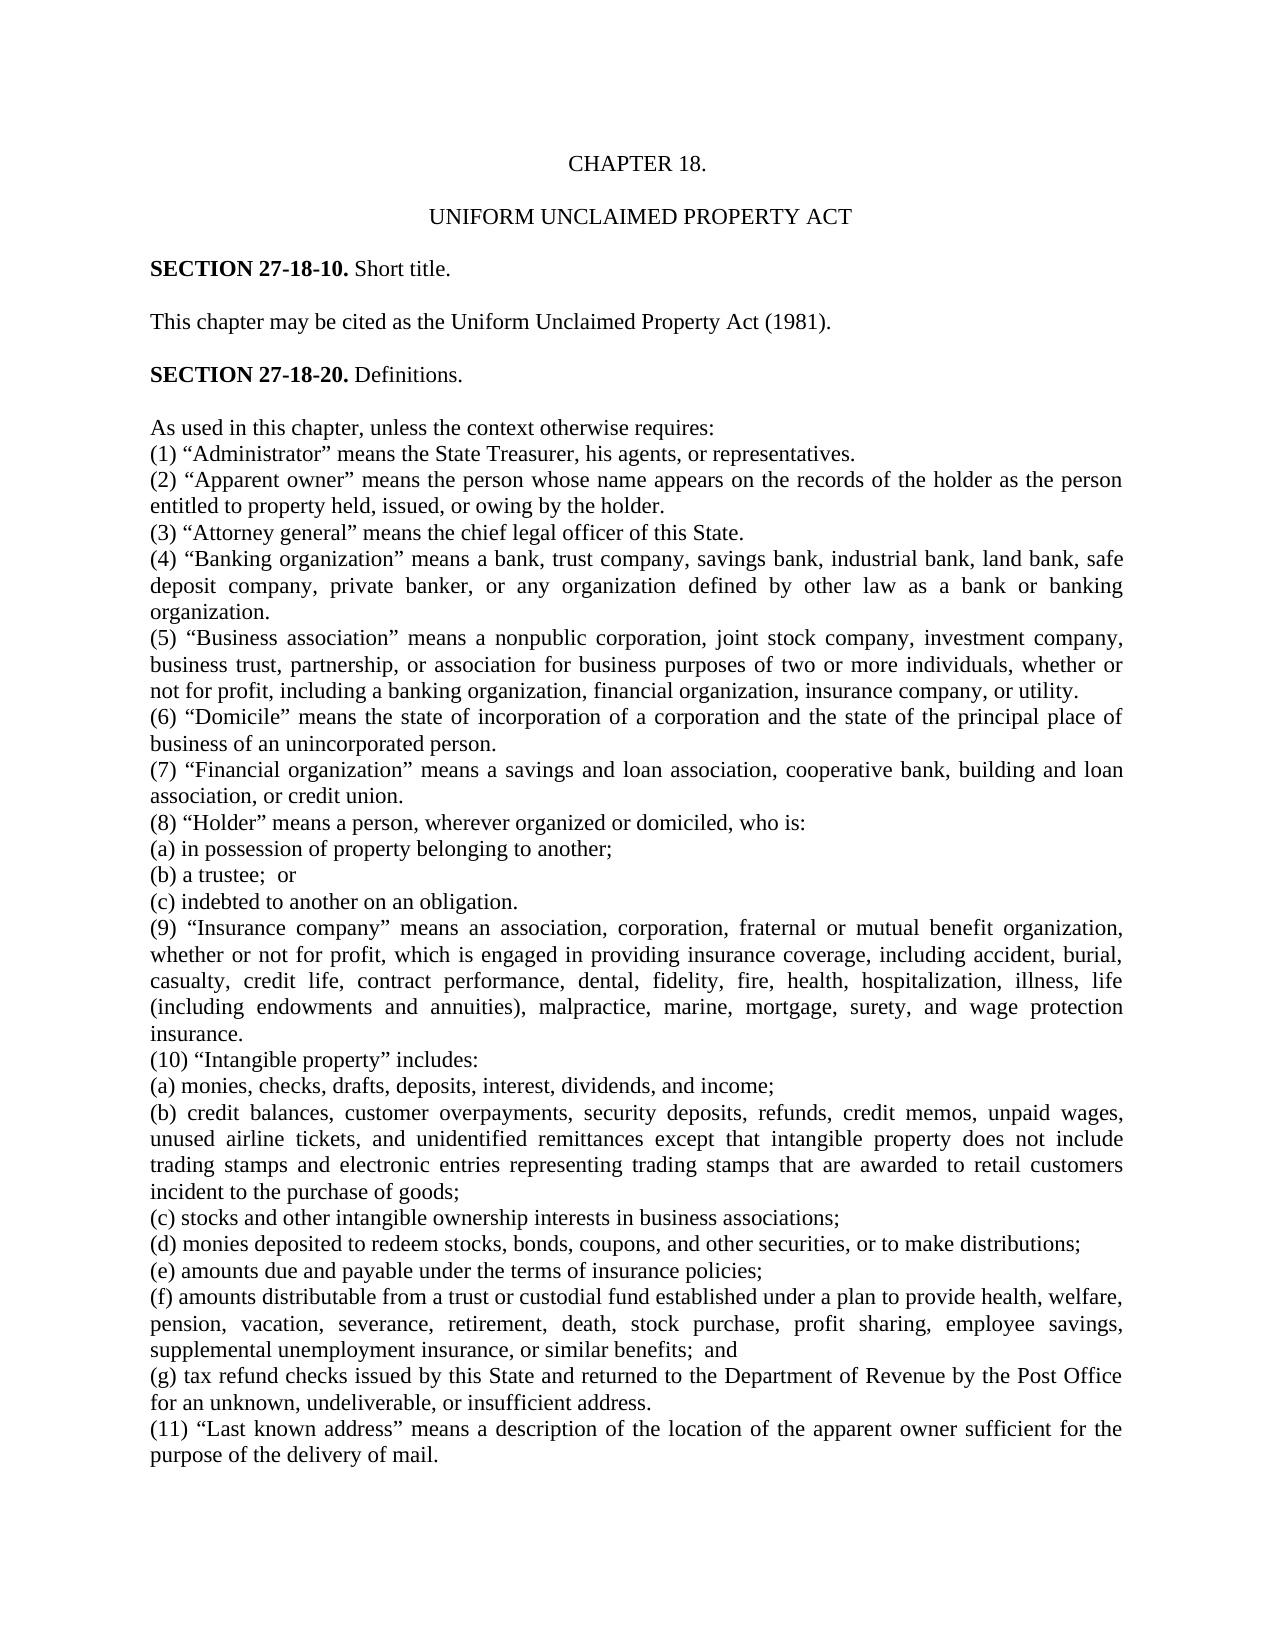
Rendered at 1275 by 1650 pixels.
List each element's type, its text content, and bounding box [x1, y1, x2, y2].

text (3) “Attorney general” means the chief legal officer of this State. [150, 519, 1125, 545]
text (b) a trustee; or [150, 862, 1125, 888]
text SECTION 27-18-10. Short title. [150, 255, 1125, 282]
text (e) amounts due and payable under the terms of insurance policies; [150, 1257, 1125, 1283]
text (10) “Intangible property” includes: [150, 1046, 1125, 1072]
text (d) monies deposited to redeem stocks, bonds, coupons, and other securities, or to make distributions; [150, 1231, 1125, 1257]
text (a) monies, checks, drafts, deposits, interest, dividends, and income; [150, 1072, 1125, 1099]
text (2) “Apparent owner” means the person whose name appears on the records of the holder as the person entitled to property held, issued, or owing by the holder. [150, 466, 1125, 519]
text SECTION 27-18-20. Definitions. [150, 361, 1125, 387]
text (a) in possession of property belonging to another; [150, 835, 1125, 862]
text (4) “Banking organization” means a bank, trust company, savings bank, industrial bank, land bank, safe deposit company, private banker, or any organization defined by other law as a bank or banking organization. [150, 545, 1125, 624]
text (f) amounts distributable from a trust or custodial fund established under a plan to provide health, welfare, pension, vacation, severance, retirement, death, stock purchase, profit sharing, employee savings, supplemental unemployment insurance, or similar benefits; and [150, 1283, 1125, 1362]
text (8) “Holder” means a person, wherever organized or domiciled, who is: [150, 809, 1125, 835]
text (c) indebted to another on an obligation. [150, 888, 1125, 914]
text (1) “Administrator” means the State Treasurer, his agents, or representatives. [150, 440, 1125, 466]
text CHAPTER 18. [150, 150, 1125, 176]
text (g) tax refund checks issued by this State and returned to the Department of Revenue by the Post Office for an unknown, undeliverable, or insufficient address. [150, 1362, 1125, 1415]
text (6) “Domicile” means the state of incorporation of a corporation and the state of the principal place of business of an unincorporated person. [150, 703, 1125, 756]
text (9) “Insurance company” means an association, corporation, fraternal or mutual benefit organization, whether or not for profit, which is engaged in providing insurance coverage, including accident, burial, casualty, credit life, contract performance, dental, fidelity, fire, health, hospitalization, illness, life (including endowments and annuities), malpractice, marine, mortgage, surety, and wage protection insurance. [150, 914, 1125, 1046]
text UNIFORM UNCLAIMED PROPERTY ACT [150, 203, 1125, 229]
text (7) “Financial organization” means a savings and loan association, cooperative bank, building and loan association, or credit union. [150, 756, 1125, 809]
text (11) “Last known address” means a description of the location of the apparent owner sufficient for the purpose of the delivery of mail. [150, 1415, 1125, 1468]
text (5) “Business association” means a nonpublic corporation, joint stock company, investment company, business trust, partnership, or association for business purposes of two or more individuals, whether or not for profit, including a banking organization, financial organization, insurance company, or utility. [150, 624, 1125, 703]
text (c) stocks and other intangible ownership interests in business associations; [150, 1204, 1125, 1231]
text (b) credit balances, customer overpayments, security deposits, refunds, credit memos, unpaid wages, unused airline tickets, and unidentified remittances except that intangible property does not include trading stamps and electronic entries representing trading stamps that are awarded to retail customers incident to the purchase of goods; [150, 1099, 1125, 1204]
text This chapter may be cited as the Uniform Unclaimed Property Act (1981). [150, 308, 1125, 334]
text As used in this chapter, unless the context otherwise requires: [150, 413, 1125, 440]
